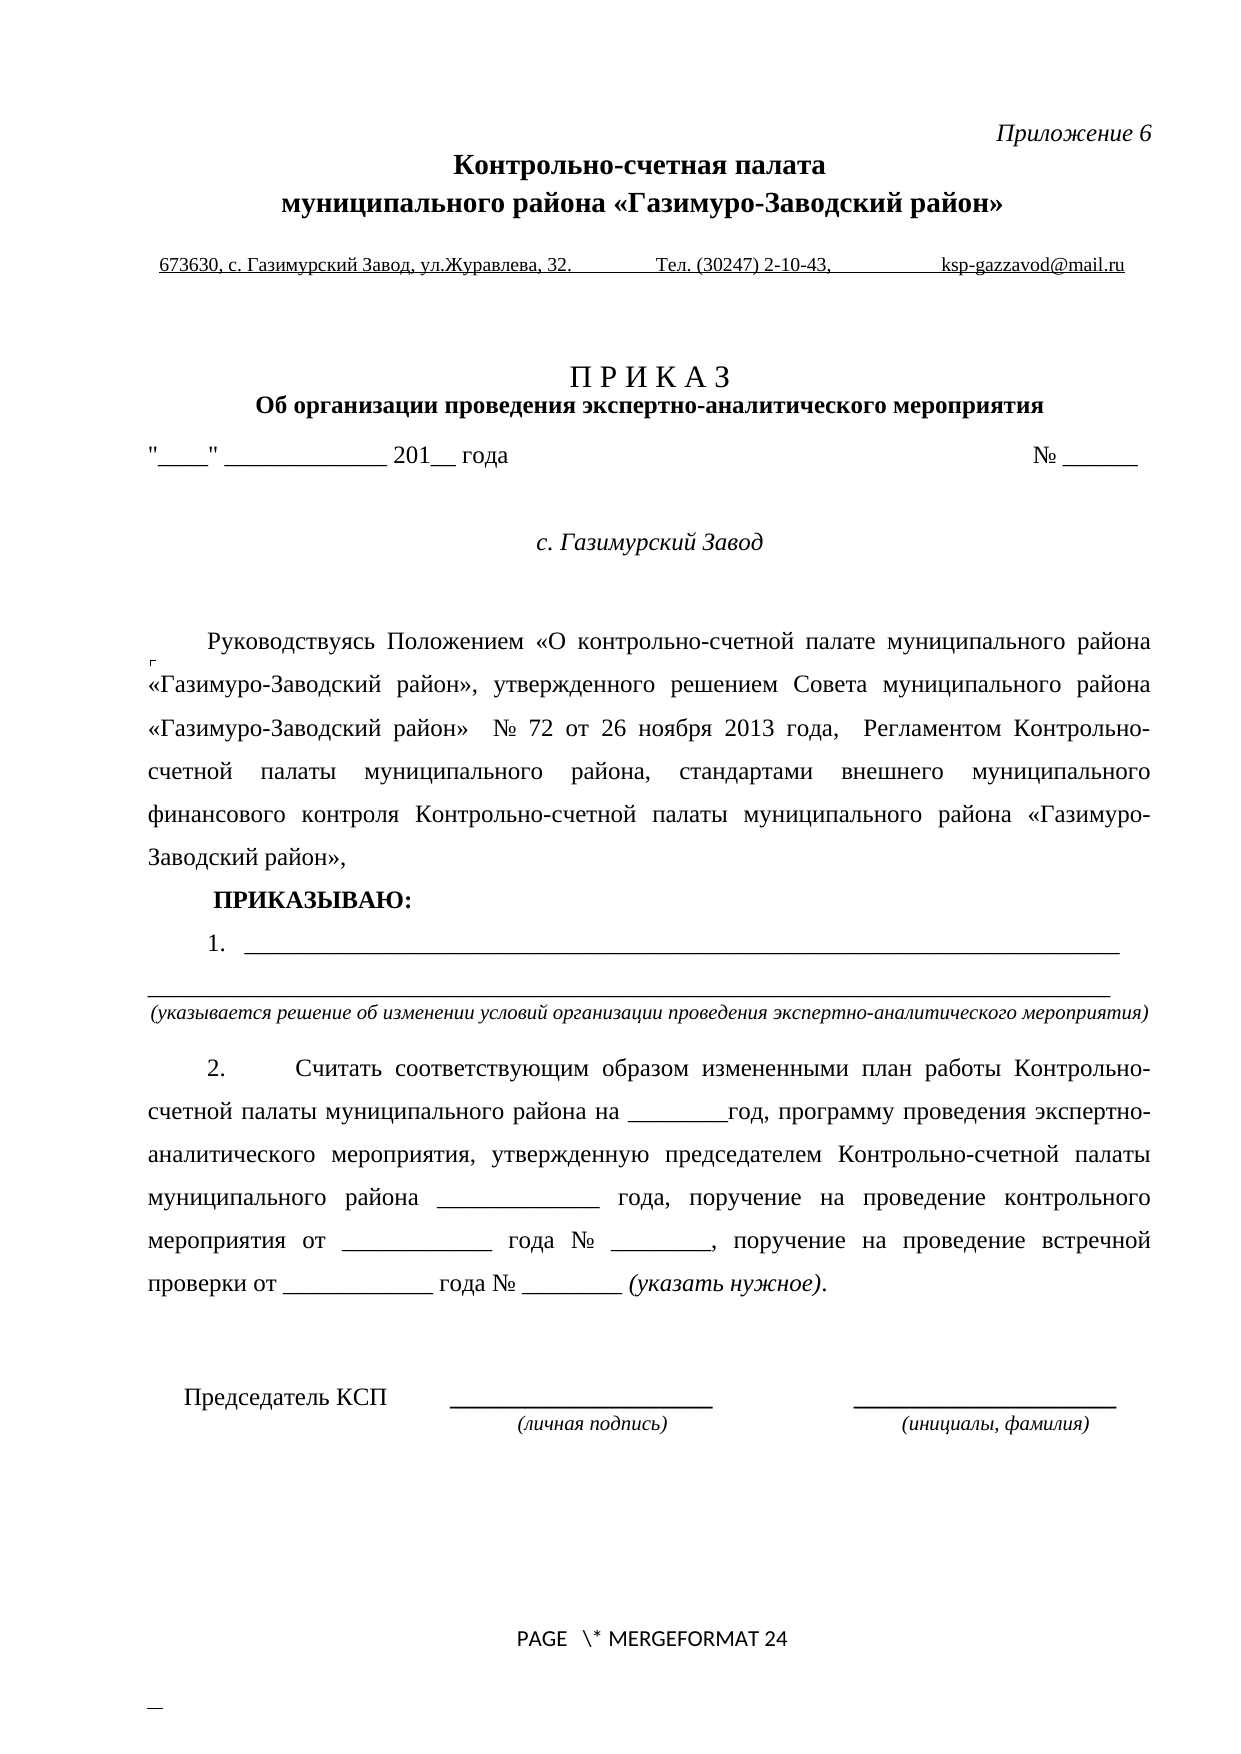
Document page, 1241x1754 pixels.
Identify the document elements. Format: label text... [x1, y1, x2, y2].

text "____" _____________ 201__ года № ______ [148, 441, 1152, 469]
text с. Газимурский Завод [148, 527, 1152, 556]
text Приложение 6 [148, 118, 1152, 147]
text (личная подпись) (инициалы, фамилия) [148, 1411, 1152, 1435]
text Руководствуясь Положением «О контрольно-счетной палате муниципального района «Газимуро-Заводский район», утвержденного решением Совета муниципального района «Газимуро-Заводский район» № 72 от 26 ноября 2013 года, Регламентом Контрольно-счетной палаты муниципального района, стандартами внешнего муниципального финансового контроля Контрольно-счетной палаты муниципального района «Газимуро-Заводский район», [148, 626, 1152, 871]
text (указывается решение об изменении условий организации проведения экспертно-аналитического мероприятия) [148, 1000, 1152, 1024]
list Считать соответствующим образом измененными план работы Контрольно-счетной палаты муниципального района на ________год, программу проведения экспертно-аналитического мероприятия, утвержденную председателем Контрольно-счетной палаты муниципального района _____________ года, поручение на проведение контрольного мероприятия от ____________ года № ________, поручение на проведение встречной проверки от ____________ года № ________ (указать нужное). [148, 1053, 1152, 1297]
text Председатель КСП _____________________ _____________________ [148, 1382, 1152, 1411]
text _____________________________________________________________________________ [148, 971, 1152, 1000]
table_header Контрольно-счетная палата муниципального района «Газимуро-Заводский район» 673630, с. Газимурский Завод, ул.Журавлева, 32. Тел. (30247) 2-10-43, ksp-gazzavod@mail.ru [148, 147, 1137, 307]
list ______________________________________________________________________ [207, 928, 1152, 957]
text Об организации проведения экспертно-аналитического мероприятия [148, 395, 1152, 418]
text П Р И К А З [148, 359, 1152, 395]
text ПРИКАЗЫВАЮ: [148, 885, 1152, 914]
